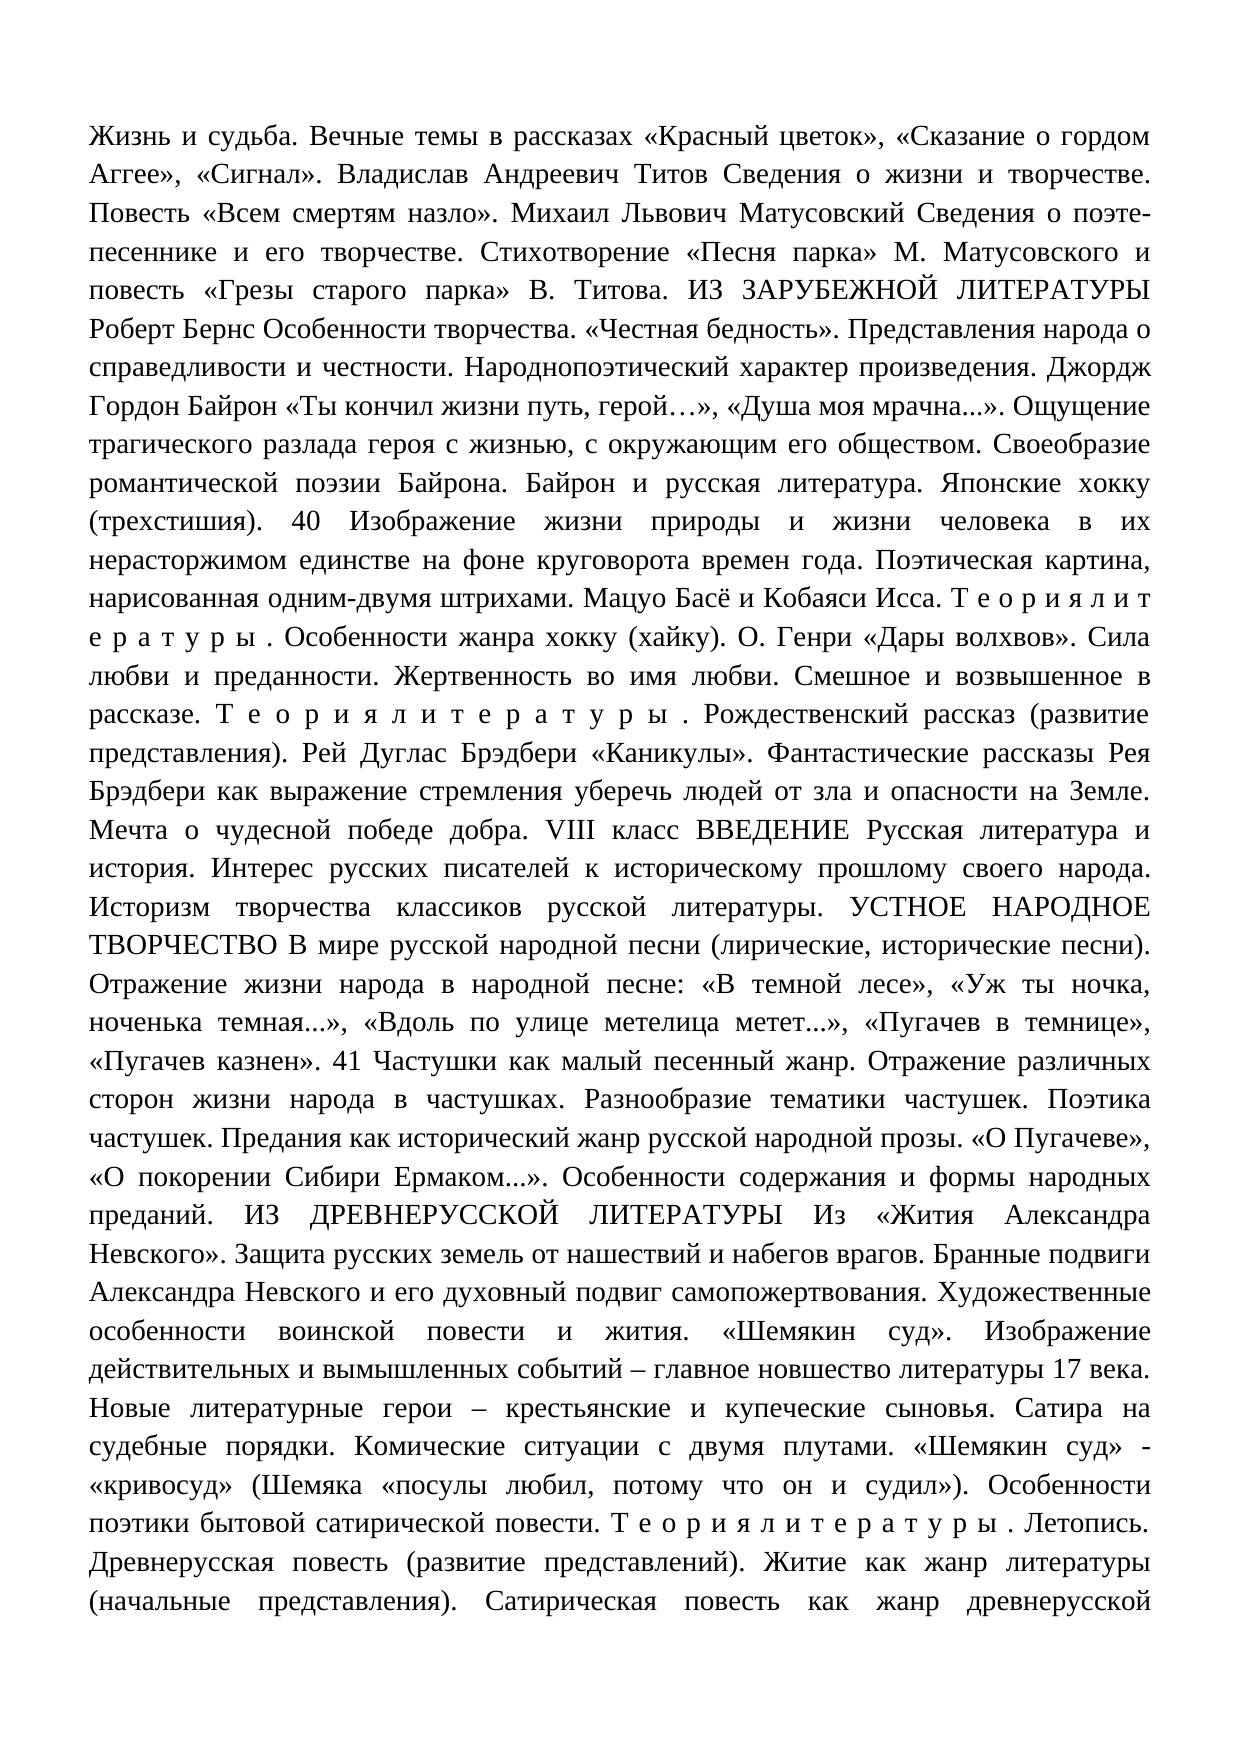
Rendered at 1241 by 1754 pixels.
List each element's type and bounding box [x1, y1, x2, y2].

text [89, 118, 1152, 1616]
